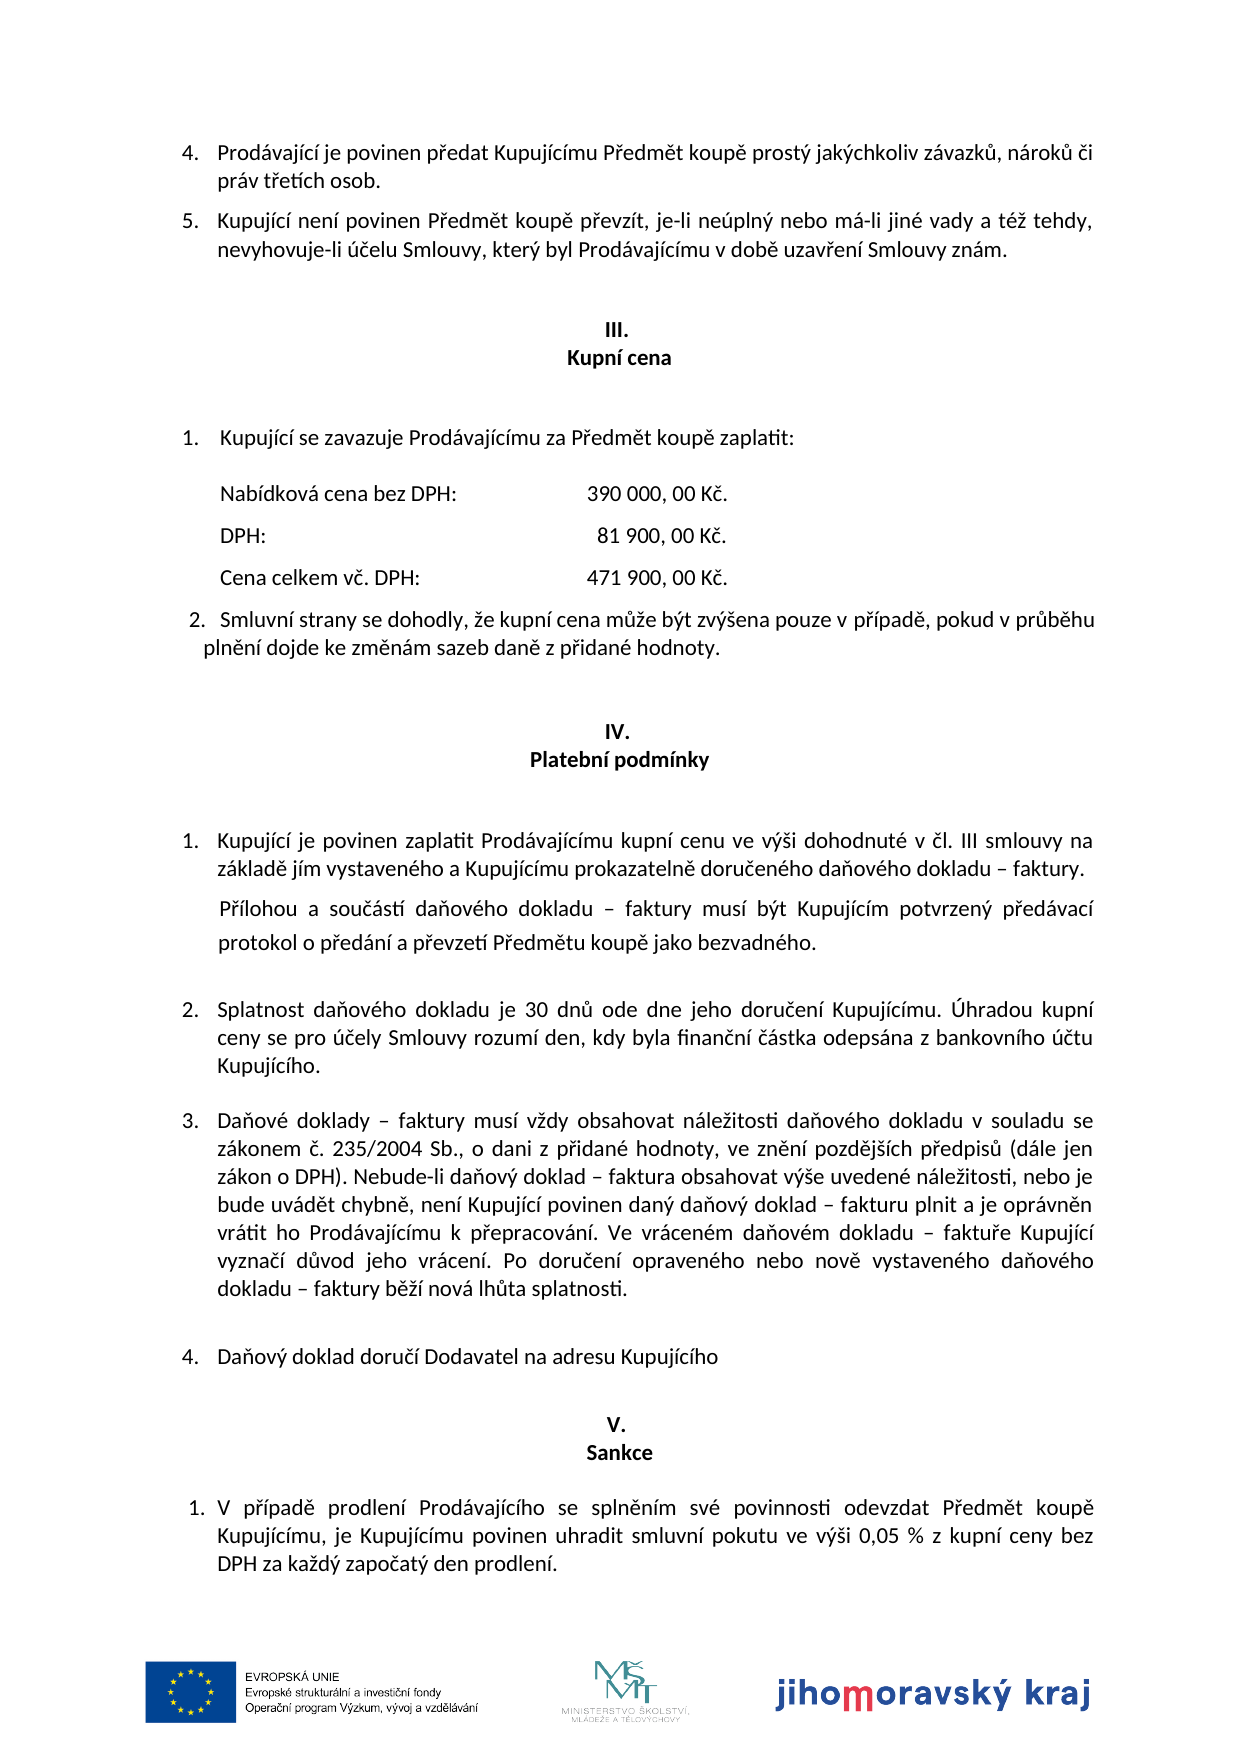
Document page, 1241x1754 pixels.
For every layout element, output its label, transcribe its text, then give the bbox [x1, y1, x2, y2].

picture [143, 1659, 1089, 1725]
list Prodávající je povinen předat Kupujícímu Předmět koupě prostý jakýchkoliv závazků, nároků či práv třetích osob. [182, 138, 1095, 194]
text Platební podmínky [144, 745, 1095, 773]
text IV. [604, 717, 1095, 745]
text III. [604, 315, 1095, 343]
list Smluvní strany se dohodly, že kupní cena může být zvýšena pouze v případě, pokud v průběhu plnění dojde ke změnám sazeb daně z přidané hodnoty. [188, 605, 1095, 661]
list Kupující není povinen Předmět koupě převzít, je-li neúplný nebo má-li jiné vady a též tehdy, nevyhovuje-li účelu Smlouvy, který byl Prodávajícímu v době uzavření Smlouvy znám. [182, 207, 1095, 263]
list V případě prodlení Prodávajícího se splněním své povinnosti odevzdat Předmět koupě Kupujícímu, je Kupujícímu povinen uhradit smluvní pokutu ve výši 0,05 % z kupní ceny bez DPH za každý započatý den prodlení. [188, 1493, 1095, 1577]
text DPH: 81 900, 00 Kč. [182, 521, 1095, 549]
list Daňový doklad doručí Dodavatel na adresu Kupujícího [182, 1342, 1095, 1370]
text Nabídková cena bez DPH: 390 000, 00 Kč. [182, 479, 1095, 507]
text Kupní cena [144, 343, 1095, 371]
text Sankce [144, 1438, 1095, 1466]
list Daňové doklady – faktury musí vždy obsahovat náležitosti daňového dokladu v souladu se zákonem č. 235/2004 Sb., o dani z přidané hodnoty, ve znění pozdějších předpisů (dále jen zákon o DPH). Nebude-li daňový doklad – faktura obsahovat výše uvedené náležitosti, nebo je bude uvádět chybně, není Kupující povinen daný daňový doklad – fakturu plnit a je oprávněn vrátit ho Prodávajícímu k přepracování. Ve vráceném daňovém dokladu – faktuře Kupující vyznačí důvod jeho vrácení. Po doručení opraveného nebo nově vystaveného daňového dokladu – faktury běží nová lhůta splatnosti. [182, 1106, 1095, 1302]
list Splatnost daňového dokladu je 30 dnů ode dne jeho doručení Kupujícímu. Úhradou kupní ceny se pro účely Smlouvy rozumí den, kdy byla finanční částka odepsána z bankovního účtu Kupujícího. [182, 995, 1095, 1079]
list Kupující se zavazuje Prodávajícímu za Předmět koupě zaplatit: [177, 423, 1095, 451]
text Cena celkem vč. DPH: 471 900, 00 Kč. [182, 563, 1095, 591]
text V. [607, 1410, 1095, 1438]
list Kupující je povinen zaplatit Prodávajícímu kupní cenu ve výši dohodnuté v čl. III smlouvy na základě jím vystaveného a Kupujícímu prokazatelně doručeného daňového dokladu – faktury. [182, 826, 1095, 882]
text Přílohou a součástí daňového dokladu – faktury musí být Kupujícím potvrzený předávací protokol o předání a převzetí Předmětu koupě jako bezvadného. [218, 894, 1095, 956]
